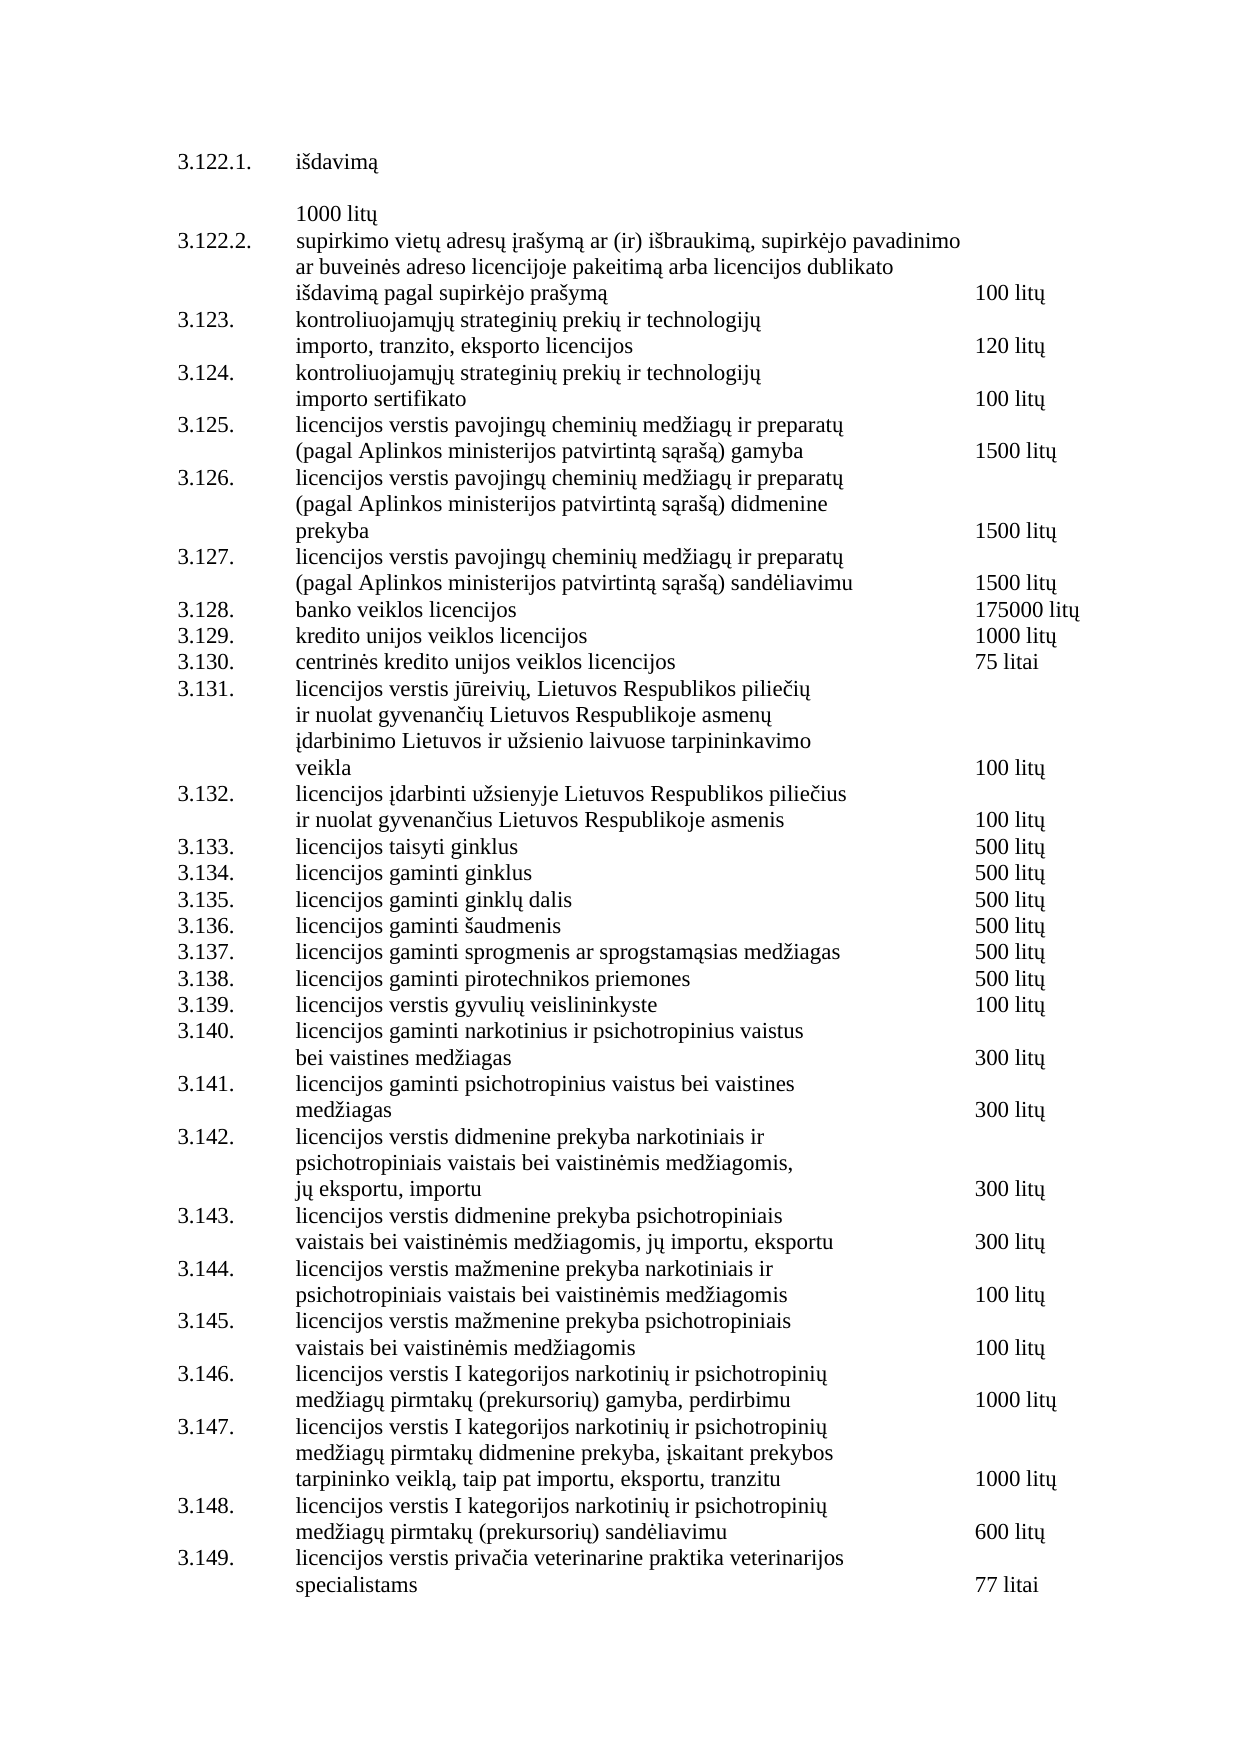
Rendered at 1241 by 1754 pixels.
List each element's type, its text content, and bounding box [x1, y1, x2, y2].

text 3.129. kredito unijos veiklos licencijos 1000 litų [177, 622, 1122, 648]
text 3.124. kontroliuojamųjų strateginių prekių ir technologijų importo sertifikato 100 litų [177, 358, 1122, 411]
text 3.142. licencijos verstis didmenine prekyba narkotiniais ir psichotropiniais vaistais bei vaistinėmis medžiagomis, jų eksportu, importu 300 litų [177, 1123, 1122, 1202]
text 3.143. licencijos verstis didmenine prekyba psichotropiniais vaistais bei vaistinėmis medžiagomis, jų importu, eksportu 300 litų [177, 1202, 1122, 1254]
text 3.133. licencijos taisyti ginklus 500 litų [177, 833, 1122, 859]
text 3.146. licencijos verstis I kategorijos narkotinių ir psichotropinių medžiagų pirmtakų (prekursorių) gamyba, perdirbimu 1000 litų [177, 1360, 1122, 1413]
text 3.140. licencijos gaminti narkotinius ir psichotropinius vaistus bei vaistines medžiagas 300 litų [177, 1017, 1122, 1070]
text 3.135. licencijos gaminti ginklų dalis 500 litų [177, 886, 1122, 912]
text 3.136. licencijos gaminti šaudmenis 500 litų [177, 912, 1122, 938]
list supirkimo vietų adresų įrašymą ar (ir) išbraukimą, supirkėjo pavadinimo [177, 227, 1122, 253]
text 3.148. licencijos verstis I kategorijos narkotinių ir psichotropinių medžiagų pirmtakų (prekursorių) sandėliavimu 600 litų [177, 1492, 1122, 1544]
text išdavimą pagal supirkėjo prašymą 100 litų [177, 279, 1122, 306]
text 3.122.1. išdavimą 1000 litų [177, 148, 989, 227]
text 3.123. kontroliuojamųjų strateginių prekių ir technologijų importo, tranzito, eksporto licencijos 120 litų [177, 306, 1122, 358]
text 3.145. licencijos verstis mažmenine prekyba psichotropiniais vaistais bei vaistinėmis medžiagomis 100 litų [177, 1307, 1122, 1360]
text 3.127. licencijos verstis pavojingų cheminių medžiagų ir preparatų (pagal Aplinkos ministerijos patvirtintą sąrašą) sandėliavimu 1500 litų [177, 543, 1122, 596]
text 3.134. licencijos gaminti ginklus 500 litų [177, 859, 1122, 886]
text 3.132. licencijos įdarbinti užsienyje Lietuvos Respublikos piliečius ir nuolat gyvenančius Lietuvos Respublikoje asmenis 100 litų [177, 780, 1122, 833]
text 3.126. licencijos verstis pavojingų cheminių medžiagų ir preparatų (pagal Aplinkos ministerijos patvirtintą sąrašą) didmenine prekyba 1500 litų [177, 464, 1122, 543]
text 3.141. licencijos gaminti psichotropinius vaistus bei vaistines medžiagas 300 litų [177, 1070, 1122, 1123]
text 3.147. licencijos verstis I kategorijos narkotinių ir psichotropinių medžiagų pirmtakų didmenine prekyba, įskaitant prekybos tarpininko veiklą, taip pat importu, eksportu, tranzitu 1000 litų [177, 1413, 1122, 1492]
text 3.137. licencijos gaminti sprogmenis ar sprogstamąsias medžiagas 500 litų [177, 938, 1122, 965]
text 3.130. centrinės kredito unijos veiklos licencijos 75 litai [177, 648, 1122, 675]
text 3.131. licencijos verstis jūreivių, Lietuvos Respublikos piliečių ir nuolat gyvenančių Lietuvos Respublikoje asmenų įdarbinimo Lietuvos ir užsienio laivuose tarpininkavimo veikla 100 litų [177, 675, 1122, 780]
text 3.138. licencijos gaminti pirotechnikos priemones 500 litų [177, 965, 1122, 991]
text 3.125. licencijos verstis pavojingų cheminių medžiagų ir preparatų (pagal Aplinkos ministerijos patvirtintą sąrašą) gamyba 1500 litų [177, 411, 1122, 464]
text 3.139. licencijos verstis gyvulių veislininkyste 100 litų [177, 991, 1122, 1017]
text ar buveinės adreso licencijoje pakeitimą arba licencijos dublikato [177, 253, 1122, 279]
text 3.128. banko veiklos licencijos 175000 litų [177, 596, 1122, 622]
text 3.144. licencijos verstis mažmenine prekyba narkotiniais ir psichotropiniais vaistais bei vaistinėmis medžiagomis 100 litų [177, 1254, 1122, 1307]
text 3.149. licencijos verstis privačia veterinarine praktika veterinarijos specialistams 77 litai [177, 1544, 1122, 1597]
